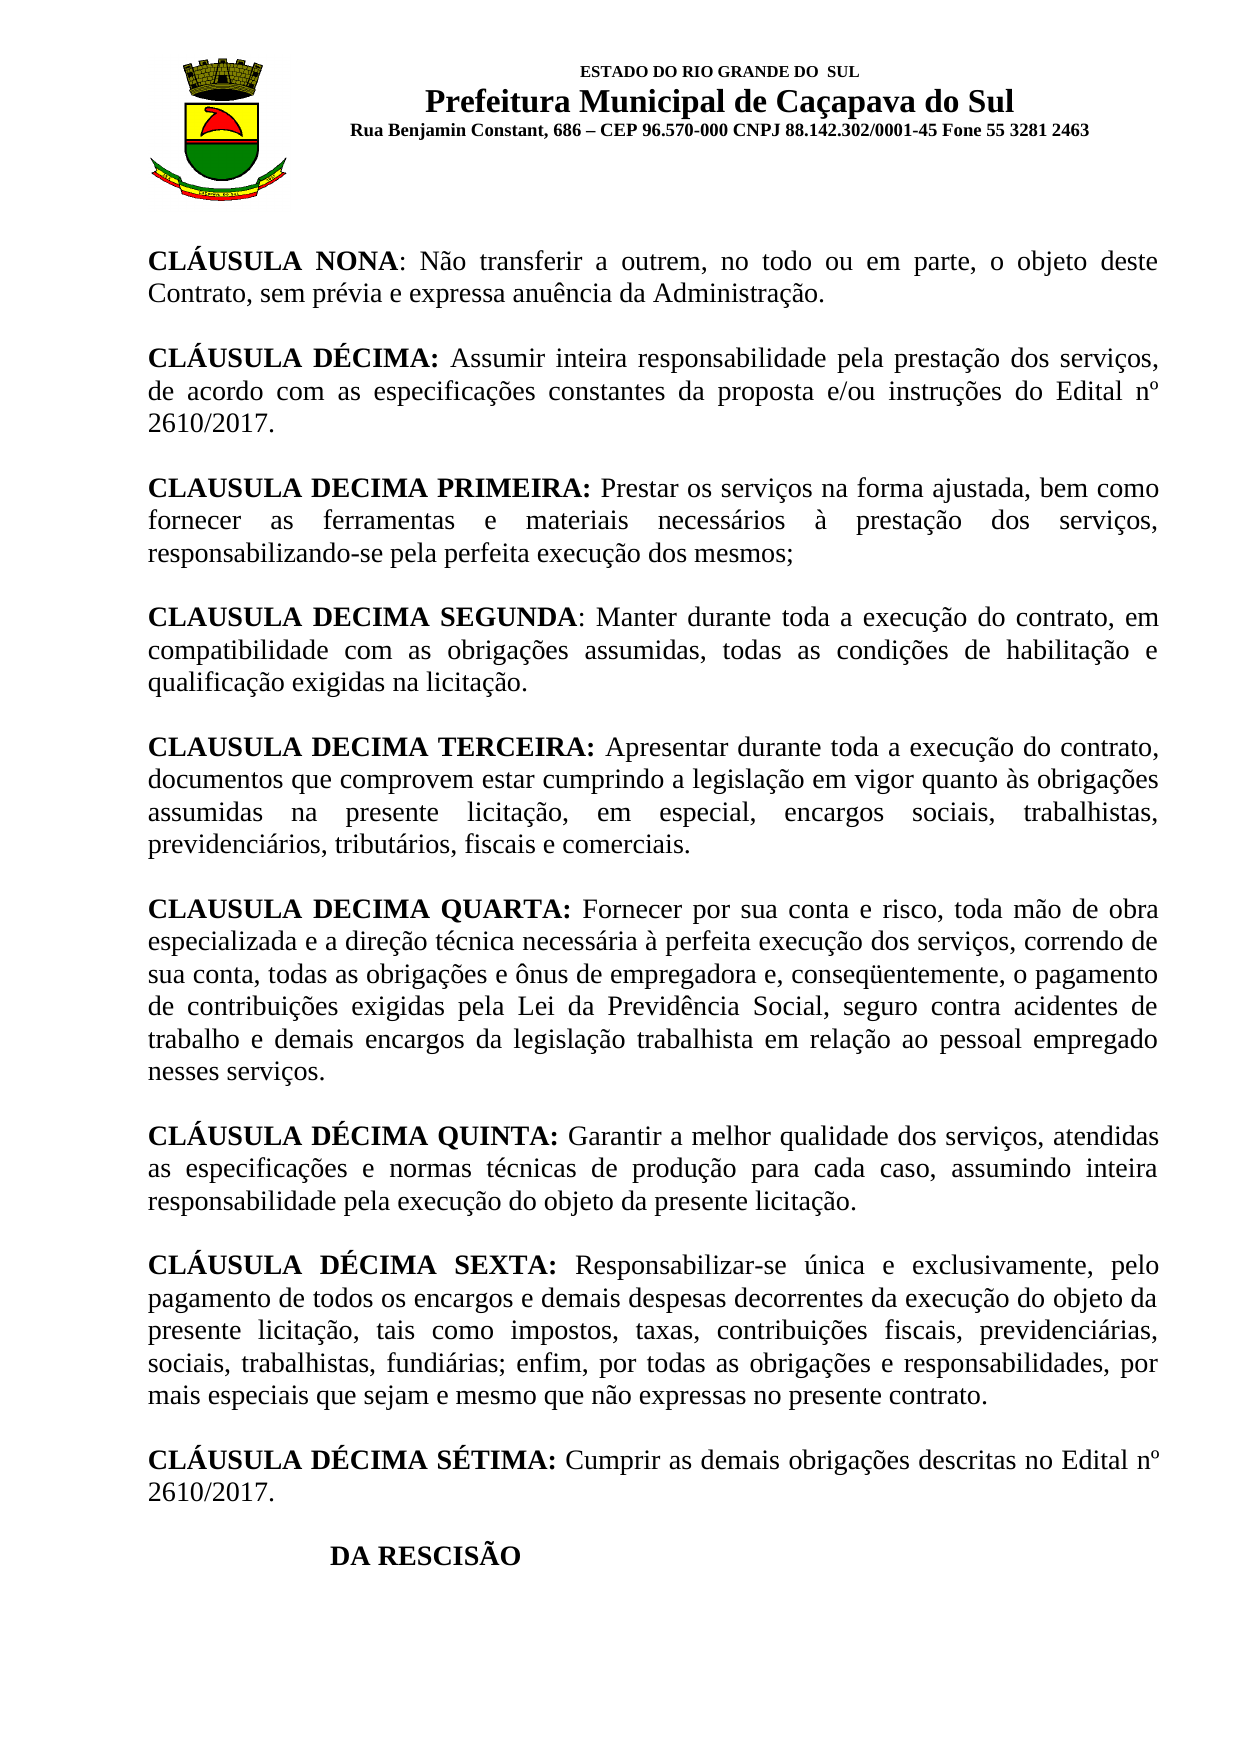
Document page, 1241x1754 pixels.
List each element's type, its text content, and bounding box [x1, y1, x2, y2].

text DA RESCISÃO [148, 1539, 1160, 1571]
text CLAUSULA DECIMA QUARTA: Fornecer por sua conta e risco, toda mão de obra especializada e a direção técnica necessária à perfeita execução dos serviços, correndo de sua conta, todas as obrigações e ônus de empregadora e, conseqüentemente, o pagamento de contribuições exigidas pela Lei da Previdência Social, seguro contra acidentes de trabalho e demais encargos da legislação trabalhista em relação ao pessoal empregado nesses serviços. [148, 892, 1160, 1086]
text CLÁUSULA DÉCIMA SÉTIMA: Cumprir as demais obrigações descritas no Edital nº 2610/2017. [148, 1443, 1160, 1508]
text CLAUSULA DECIMA PRIMEIRA: Prestar os serviços na forma ajustada, bem como fornecer as ferramentas e materiais necessários à prestação dos serviços, responsabilizando-se pela perfeita execução dos mesmos; [148, 471, 1160, 568]
text CLÁUSULA DÉCIMA QUINTA: Garantir a melhor qualidade dos serviços, atendidas as especificações e normas técnicas de produção para cada caso, assumindo inteira responsabilidade pela execução do objeto da presente licitação. [148, 1119, 1160, 1216]
text CLAUSULA DECIMA SEGUNDA: Manter durante toda a execução do contrato, em compatibilidade com as obrigações assumidas, todas as condições de habilitação e qualificação exigidas na licitação. [148, 601, 1160, 698]
text CLÁUSULA NONA: Não transferir a outrem, no todo ou em parte, o objeto deste Contrato, sem prévia e expressa anuência da Administração. [148, 244, 1160, 309]
text CLÁUSULA DÉCIMA SEXTA: Responsabilizar-se única e exclusivamente, pelo pagamento de todos os encargos e demais despesas decorrentes da execução do objeto da presente licitação, tais como impostos, taxas, contribuições fiscais, previdenciárias, sociais, trabalhistas, fundiárias; enfim, por todas as obrigações e responsabilidades, por mais especiais que sejam e mesmo que não expressas no presente contrato. [148, 1248, 1160, 1410]
text CLAUSULA DECIMA TERCEIRA: Apresentar durante toda a execução do contrato, documentos que comprovem estar cumprindo a legislação em vigor quanto às obrigações assumidas na presente licitação, em especial, encargos sociais, trabalhistas, previdenciários, tributários, fiscais e comerciais. [148, 730, 1160, 860]
text CLÁUSULA DÉCIMA: Assumir inteira responsabilidade pela prestação dos serviços, de acordo com as especificações constantes da proposta e/ou instruções do Edital nº 2610/2017. [148, 341, 1160, 438]
